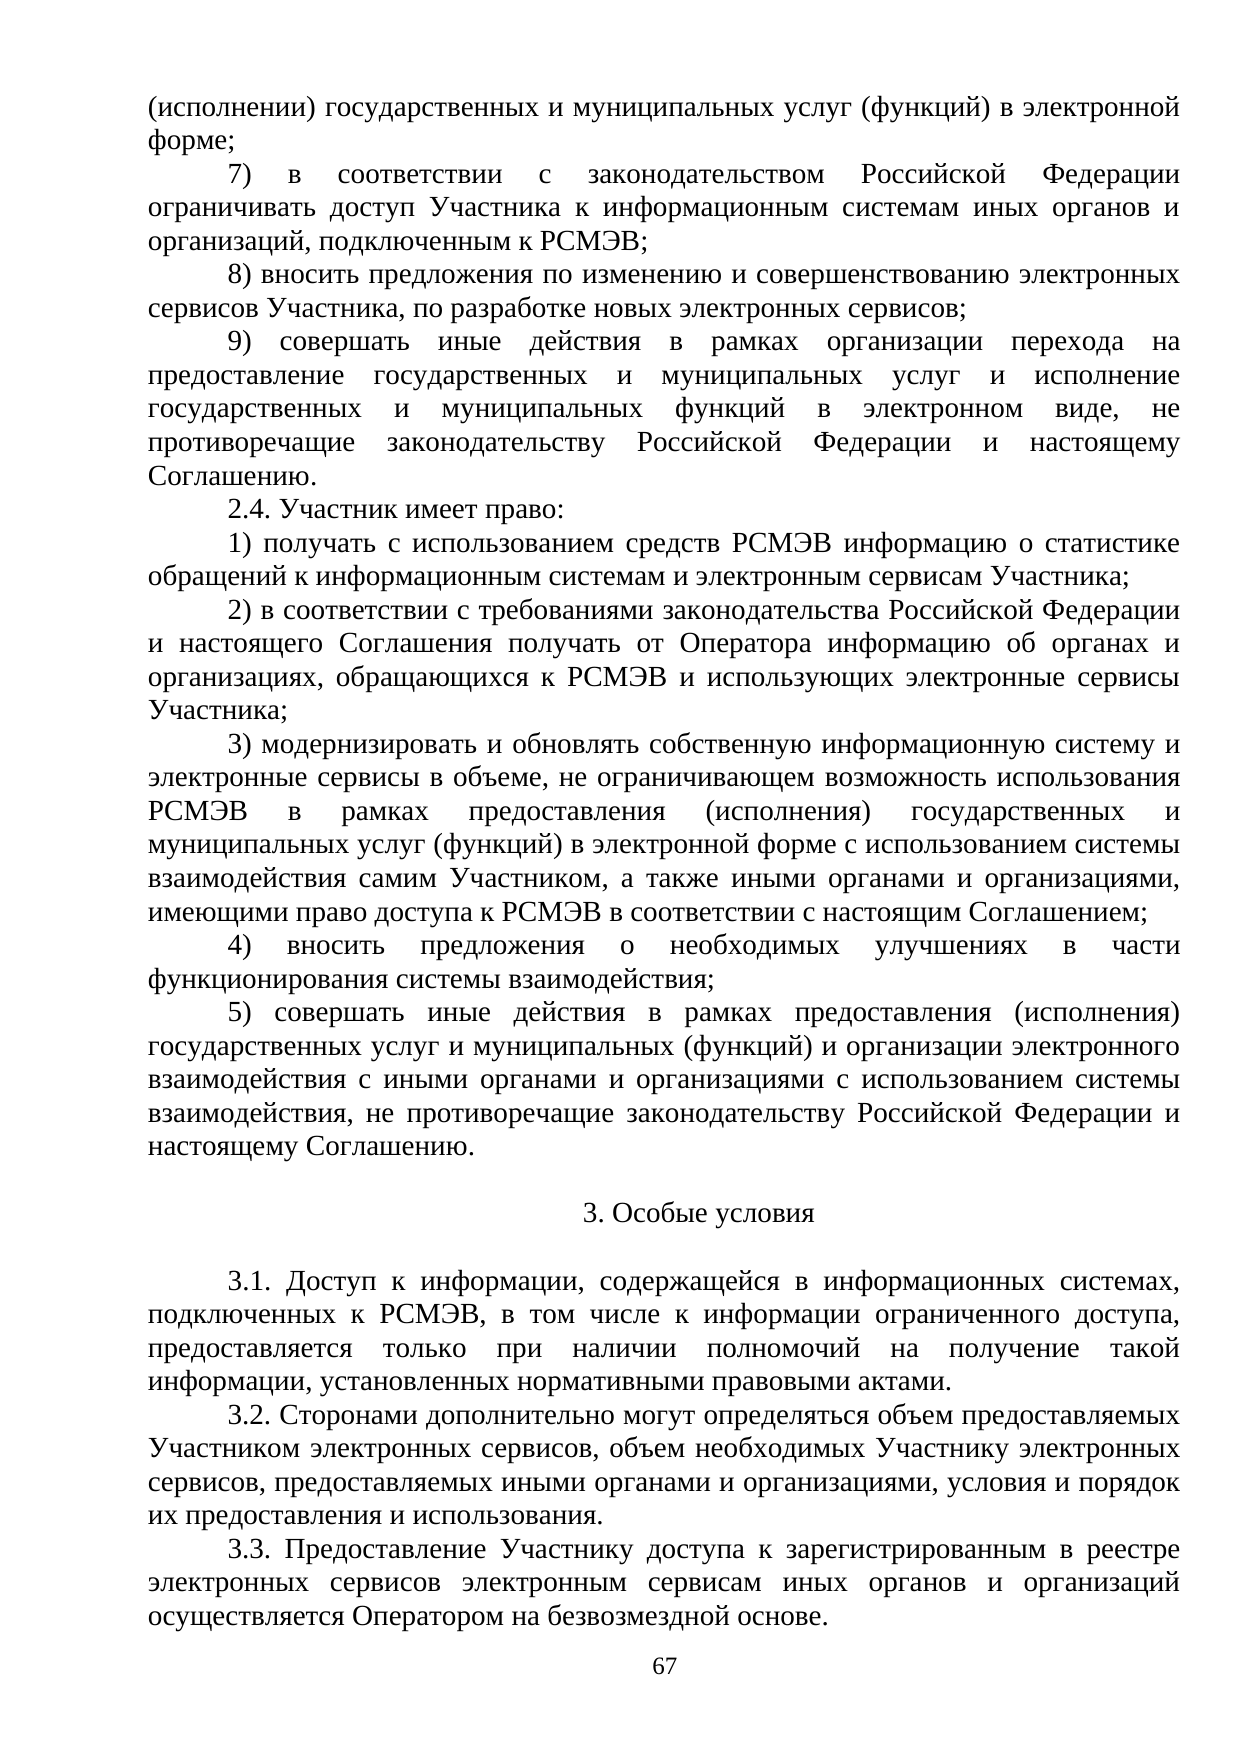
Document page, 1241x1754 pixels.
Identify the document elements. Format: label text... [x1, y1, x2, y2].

text 9) совершать иные действия в рамках организации перехода на предоставление государственных и муниципальных услуг и исполнение государственных и муниципальных функций в электронном виде, не противоречащие законодательству Российской Федерации и настоящему Соглашению. [148, 323, 1181, 491]
list 7) в соответствии с законодательством Российской Федерации ограничивать доступ Участника к информационным системам иных органов и организаций, подключенным к РСМЭВ; [148, 156, 1181, 256]
list 2) в соответствии с требованиями законодательства Российской Федерации и настоящего Соглашения получать от Оператора информацию об органах и организациях, обращающихся к РСМЭВ и использующих электронные сервисы Участника; [148, 592, 1181, 726]
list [148, 89, 1181, 156]
list 2.4. Участник имеет право: [148, 491, 1181, 525]
list 3) модернизировать и обновлять собственную информационную систему и электронные сервисы в объеме, не ограничивающем возможность использования РСМЭВ в рамках предоставления (исполнения) государственных и муниципальных услуг (функций) в электронной форме с использованием системы взаимодействия самим Участником, а также иными органами и организациями, имеющими право доступа к РСМЭВ в соответствии с настоящим Соглашением; [148, 726, 1181, 927]
text 3.2. Сторонами дополнительно могут определяться объем предоставляемых Участником электронных сервисов, объем необходимых Участнику электронных сервисов, предоставляемых иными органами и организациями, условия и порядок их предоставления и использования. [148, 1397, 1181, 1531]
text 3.3. Предоставление Участнику доступа к зарегистрированным в реестре электронных сервисов электронным сервисам иных органов и организаций осуществляется Оператором на безвозмездной основе. [148, 1531, 1181, 1632]
text 3.1. Доступ к информации, содержащейся в информационных системах, подключенных к РСМЭВ, в том числе к информации ограниченного доступа, предоставляется только при наличии полномочий на получение такой информации, установленных нормативными правовыми актами. [148, 1263, 1181, 1397]
list 3. Особые условия [148, 1196, 1181, 1229]
list 5) совершать иные действия в рамках предоставления (исполнения) государственных услуг и муниципальных (функций) и организации электронного взаимодействия с иными органами и организациями с использованием системы взаимодействия, не противоречащие законодательству Российской Федерации и настоящему Соглашению. [148, 994, 1181, 1162]
list 8) вносить предложения по изменению и совершенствованию электронных сервисов Участника, по разработке новых электронных сервисов; [148, 256, 1181, 323]
list 4) вносить предложения о необходимых улучшениях в части функционирования системы взаимодействия; [148, 927, 1181, 994]
list 1) получать с использованием средств РСМЭВ информацию о статистике обращений к информационным системам и электронным сервисам Участника; [148, 525, 1181, 592]
